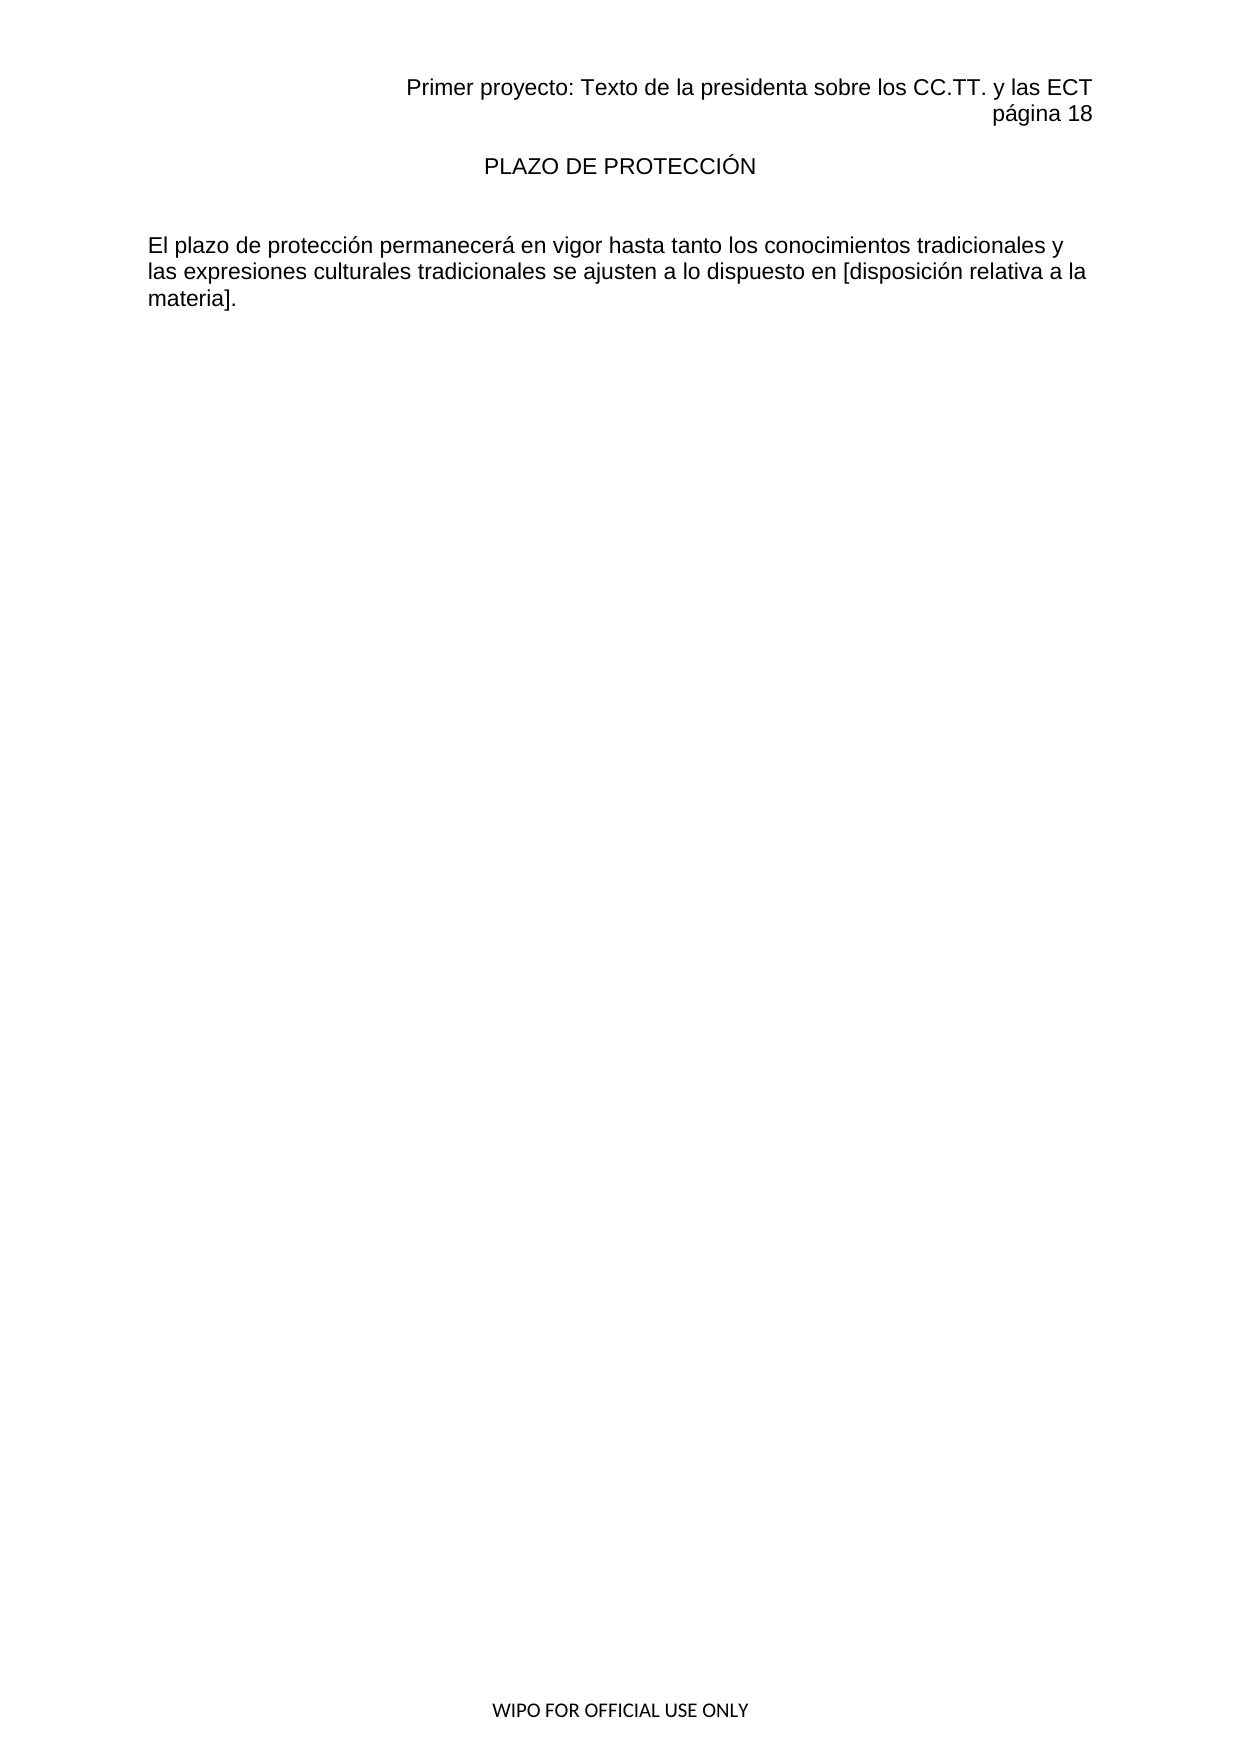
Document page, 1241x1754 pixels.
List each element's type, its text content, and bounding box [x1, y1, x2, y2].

text El plazo de protección permanecerá en vigor hasta tanto los conocimientos tradicionales y las expresiones culturales tradicionales se ajusten a lo dispuesto en [disposición relativa a la materia]. [148, 232, 1093, 311]
text PLAZO DE PROTECCIÓN [148, 153, 1093, 179]
